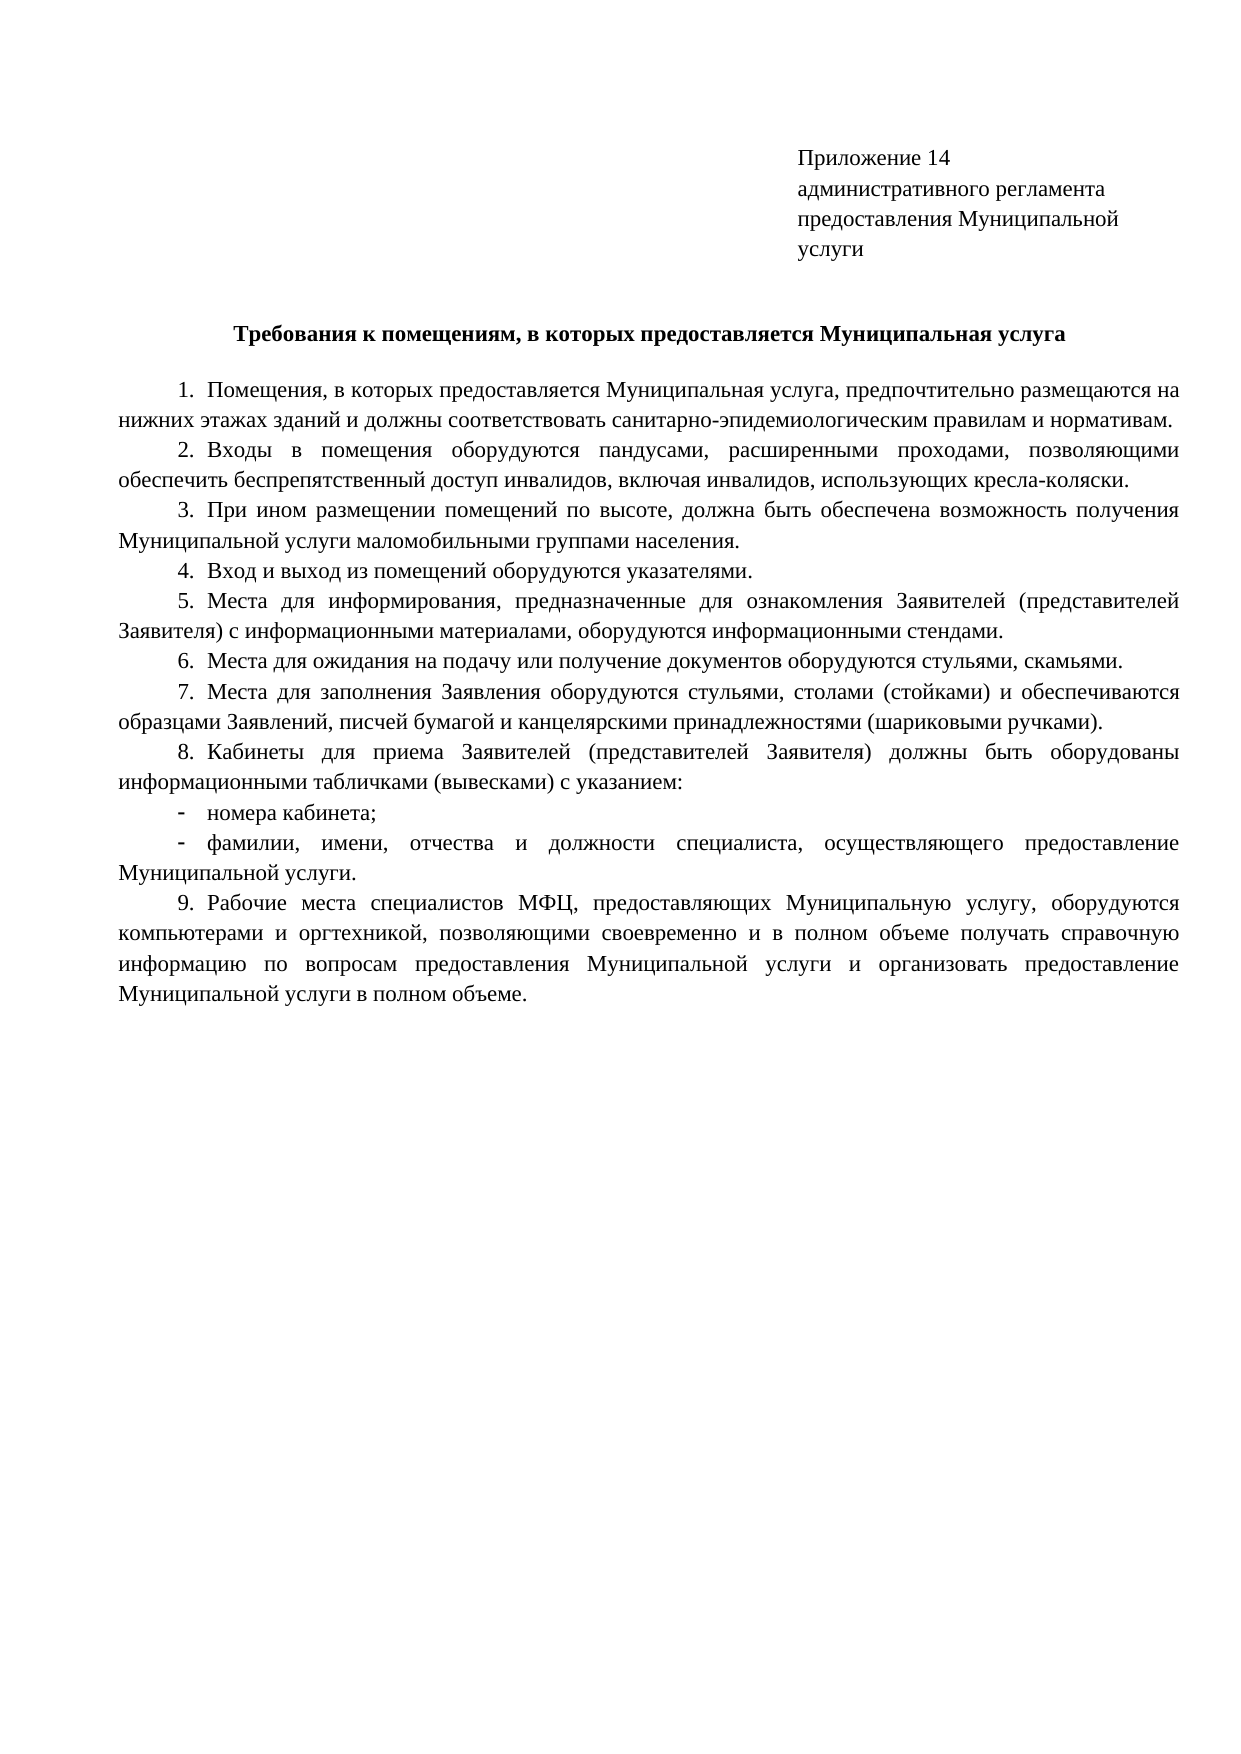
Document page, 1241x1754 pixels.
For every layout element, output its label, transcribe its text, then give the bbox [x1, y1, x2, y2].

list фамилии, имени, отчества и должности специалиста, осуществляющего предоставление Муниципальной услуги. [118, 829, 1181, 885]
list Помещения, в которых предоставляется Муниципальная услуга, предпочтительно размещаются на нижних этажах зданий и должны соответствовать санитарно-эпидемиологическим правилам и нормативам. [118, 376, 1181, 432]
text Требования к помещениям, в которых предоставляется Муниципальная услуга [118, 321, 1181, 347]
list Места для ожидания на подачу или получение документов оборудуются стульями, скамьями. [118, 648, 1181, 674]
list Вход и выход из помещений оборудуются указателями. [118, 557, 1181, 583]
list Рабочие места специалистов МФЦ, предоставляющих Муниципальную услугу, оборудуются компьютерами и оргтехникой, позволяющими своевременно и в полном объеме получать справочную информацию по вопросам предоставления Муниципальной услуги и организовать предоставление Муниципальной услуги в полном объеме. [118, 889, 1181, 1006]
list Места для информирования, предназначенные для ознакомления Заявителей (представителей Заявителя) с информационными материалами, оборудуются информационными стендами. [118, 587, 1181, 644]
list При ином размещении помещений по высоте, должна быть обеспечена возможность получения Муниципальной услуги маломобильными группами населения. [118, 497, 1181, 553]
list Места для заполнения Заявления оборудуются стульями, столами (стойками) и обеспечиваются образцами Заявлений, писчей бумагой и канцелярскими принадлежностями (шариковыми ручками). [118, 678, 1181, 734]
text Приложение 14 [797, 144, 1181, 171]
list Входы в помещения оборудуются пандусами, расширенными проходами, позволяющими обеспечить беспрепятственный доступ инвалидов, включая инвалидов, использующих кресла-коляски. [118, 436, 1181, 493]
text предоставления Муниципальной [797, 205, 1181, 231]
text административного регламента [797, 175, 1181, 201]
text услуги [797, 235, 1181, 261]
list Кабинеты для приема Заявителей (представителей Заявителя) должны быть оборудованы информационными табличками (вывесками) с указанием: [118, 738, 1181, 795]
list номера кабинета; [118, 799, 1181, 825]
